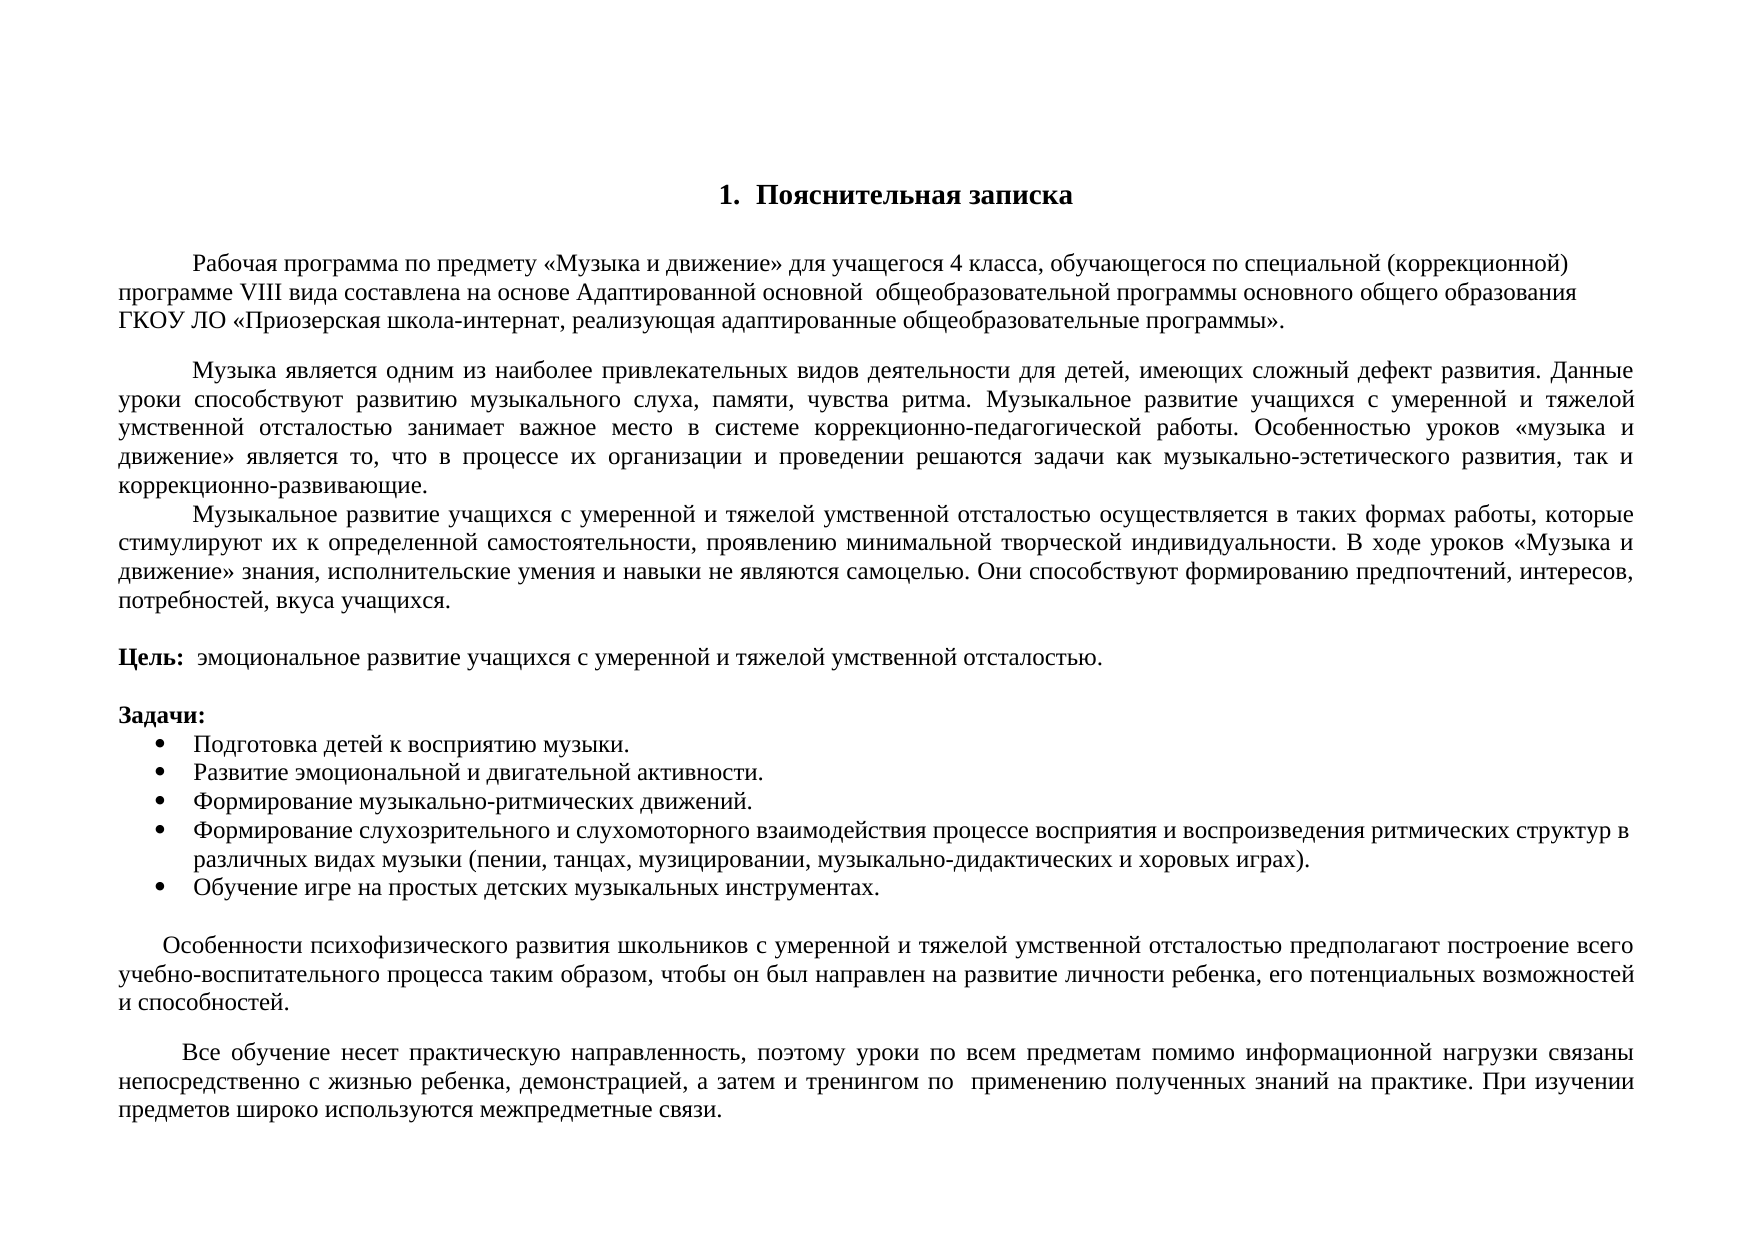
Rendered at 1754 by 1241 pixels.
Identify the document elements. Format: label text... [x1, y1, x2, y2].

list Обучение игре на простых детских музыкальных инструментах. [156, 872, 1636, 901]
list Формирование музыкально-ритмических движений. [156, 786, 1636, 815]
list Формирование слухозрительного и слухомоторного взаимодействия процессе восприятия и воспроизведения ритмических структур в различных видах музыки (пении, танцах, музицировании, музыкально-дидактических и хоровых играх). [156, 815, 1636, 872]
text Особенности психофизического развития школьников с умеренной и тяжелой умственной отсталостью предполагают построение всего учебно-воспитательного процесса таким образом, чтобы он был направлен на развитие личности ребенка, его потенциальных возможностей и способностей. [118, 930, 1636, 1016]
text Музыкальное развитие учащихся с умеренной и тяжелой умственной отсталостью осуществляется в таких формах работы, которые стимулируют их к определенной самостоятельности, проявлению минимальной творческой индивидуальности. В ходе уроков «Музыка и движение» знания, исполнительские умения и навыки не являются самоцелью. Они способствуют формированию предпочтений, интересов, потребностей, вкуса учащихся. [118, 499, 1636, 614]
list Развитие эмоциональной и двигательной активности. [156, 757, 1636, 786]
text Все обучение несет практическую направленность, поэтому уроки по всем предметам помимо информационной нагрузки связаны непосредственно с жизнью ребенка, демонстрацией, а затем и тренингом по применению полученных знаний на практике. При изучении предметов широко используются межпредметные связи. [118, 1037, 1636, 1123]
list Пояснительная записка [156, 177, 1636, 211]
list Рабочая программа по предмету «Музыка и движение» для учащегося 4 класса, обучающегося по специальной (коррекционной) программе VIII вида составлена на основе Адаптированной основной общеобразовательной программы основного общего образования ГКОУ ЛО «Приозерская школа-интернат, реализующая адаптированные общеобразовательные программы». [118, 248, 1636, 334]
text Задачи: [118, 700, 1636, 729]
text Музыка является одним из наиболее привлекательных видов деятельности для детей, имеющих сложный дефект развития. Данные уроки способствуют развитию музыкального слуха, памяти, чувства ритма. Музыкальное развитие учащихся с умеренной и тяжелой умственной отсталостью занимает важное место в системе коррекционно-педагогической работы. Особенностью уроков «музыка и движение» является то, что в процессе их организации и проведении решаются задачи как музыкально-эстетического развития, так и коррекционно-развивающие. [118, 355, 1636, 499]
text Цель: эмоциональное развитие учащихся с умеренной и тяжелой умственной отсталостью. [118, 642, 1636, 671]
list Подготовка детей к восприятию музыки. [156, 729, 1636, 757]
